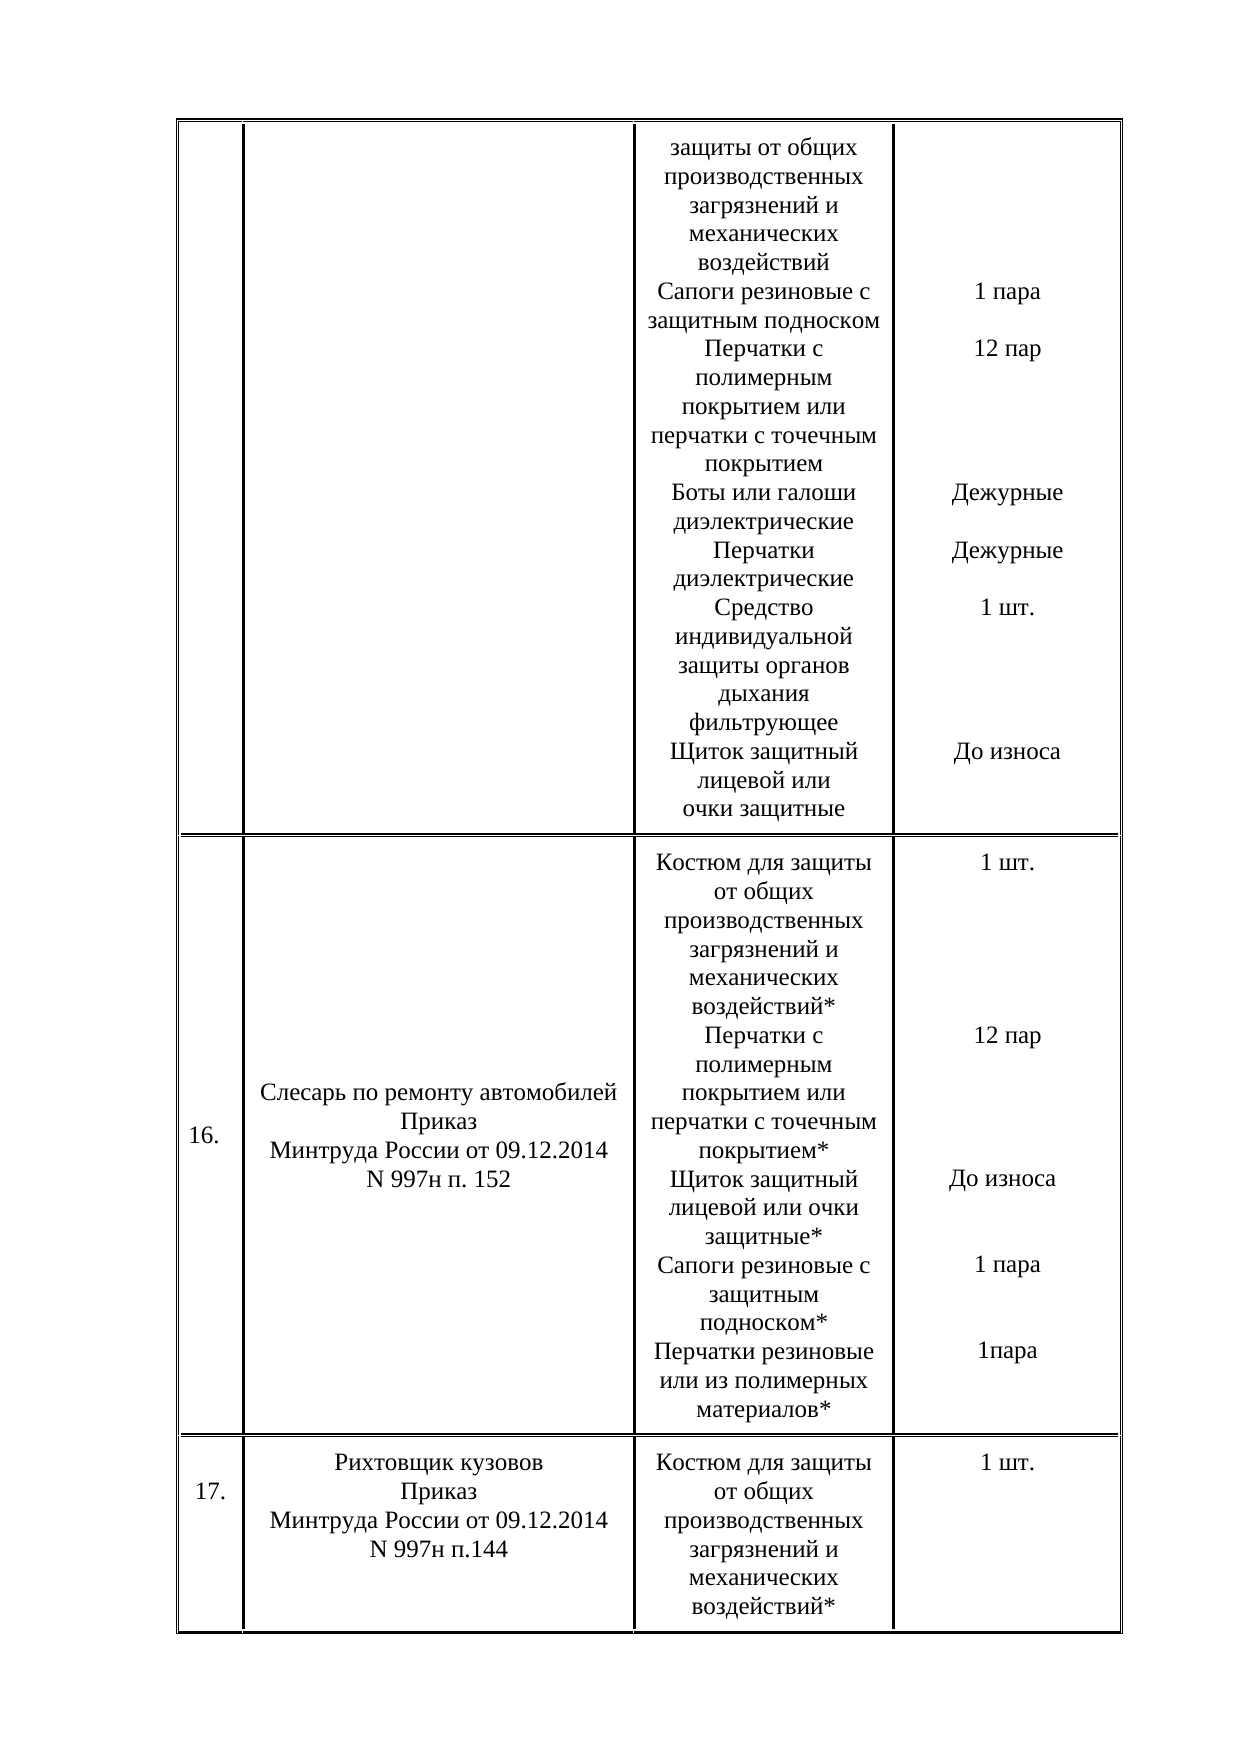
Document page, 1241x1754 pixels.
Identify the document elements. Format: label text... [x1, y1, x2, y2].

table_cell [634, 122, 893, 833]
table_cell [243, 120, 634, 833]
table_cell Костюм для защиты от общих производственных загрязнений и механических воздействий* Перчатки с полимерным покрытием или перчатки с точечным покрытием* Щиток защитный лицевой или очки защитные* Сапоги резиновые с защитным подноском* Перчатки резиновые или из полимерных материалов* [636, 837, 892, 1433]
table_cell 16. [179, 833, 242, 1433]
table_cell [893, 1433, 1120, 1631]
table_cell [243, 1437, 634, 1631]
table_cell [634, 1437, 893, 1631]
table_cell 17. [179, 1433, 243, 1631]
table_cell Слесарь по ремонту автомобилей Приказ Минтруда России от 09.12.2014 N 997н п. 152 [245, 837, 633, 1433]
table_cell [893, 122, 1120, 833]
table_cell 15. [179, 120, 243, 833]
table_cell 1 шт. 12 пар До износа 1 пара 1пара [895, 833, 1120, 1433]
